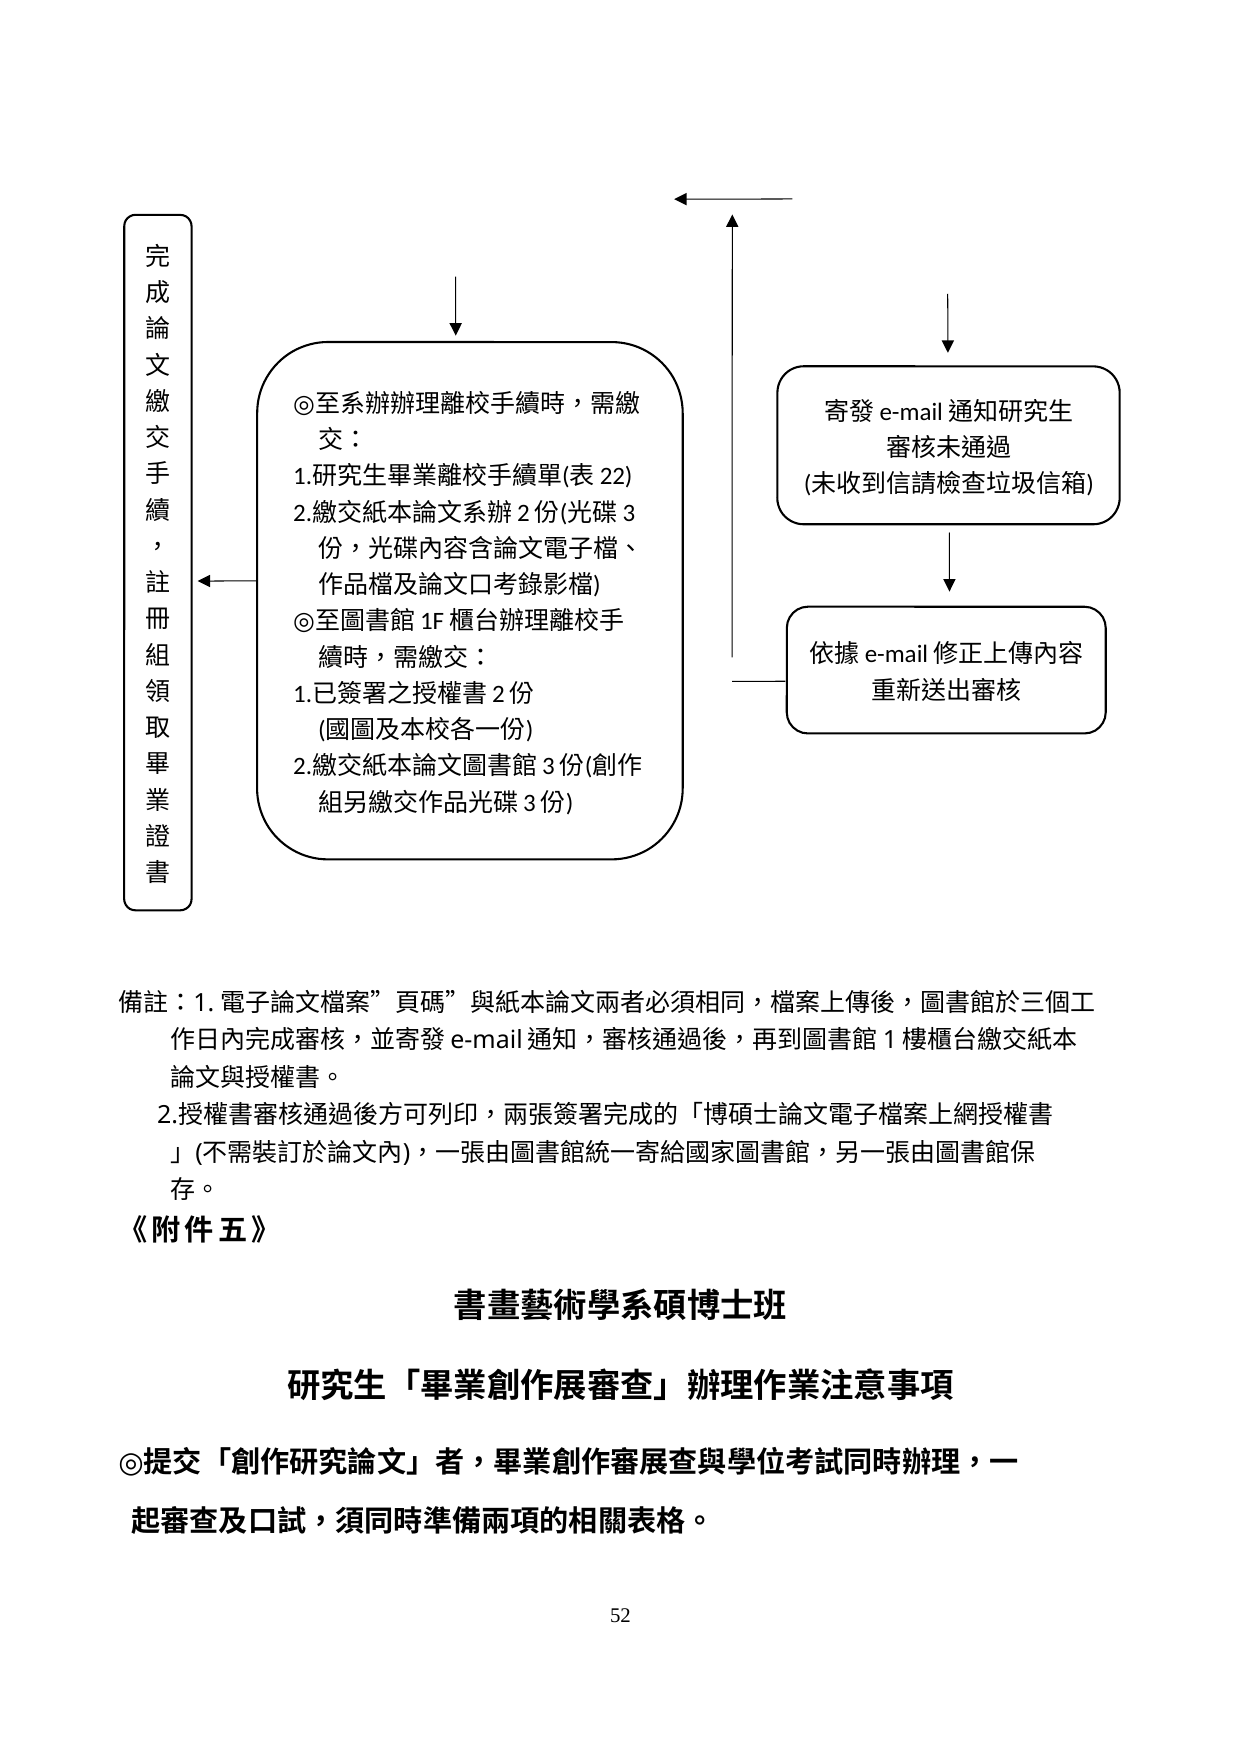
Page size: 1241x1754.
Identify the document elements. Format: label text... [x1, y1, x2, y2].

text 2.授權書審核通過後方可列印，兩張簽署完成的「博碩士論文電子檔案上網授權書 [118, 1094, 1122, 1132]
text 作日內完成審核，並寄發e-mail通知，審核通過後，再到圖書館1樓櫃台繳交紙本 [118, 1019, 1122, 1057]
text 起審查及口試，須同時準備兩項的相關表格。 [118, 1498, 1122, 1540]
text 存。 [118, 1169, 1122, 1207]
text 論文與授權書。 [118, 1057, 1122, 1094]
text 研究生「畢業創作展審查」辦理作業注意事項 [118, 1358, 1122, 1407]
text 」(不需裝訂於論文內)，一張由圖書館統一寄給國家圖書館，另一張由圖書館保 [118, 1132, 1122, 1169]
text 備註：1. 電子論文檔案”頁碼”與紙本論文兩者必須相同，檔案上傳後，圖書館於三個工 [118, 982, 1122, 1019]
text 《附件五》 [118, 1207, 1122, 1249]
text ◎提交「創作研究論文」者，畢業創作審展查與學位考試同時辦理，一 [118, 1438, 1122, 1481]
text 書畫藝術學系碩博士班 [118, 1278, 1122, 1327]
